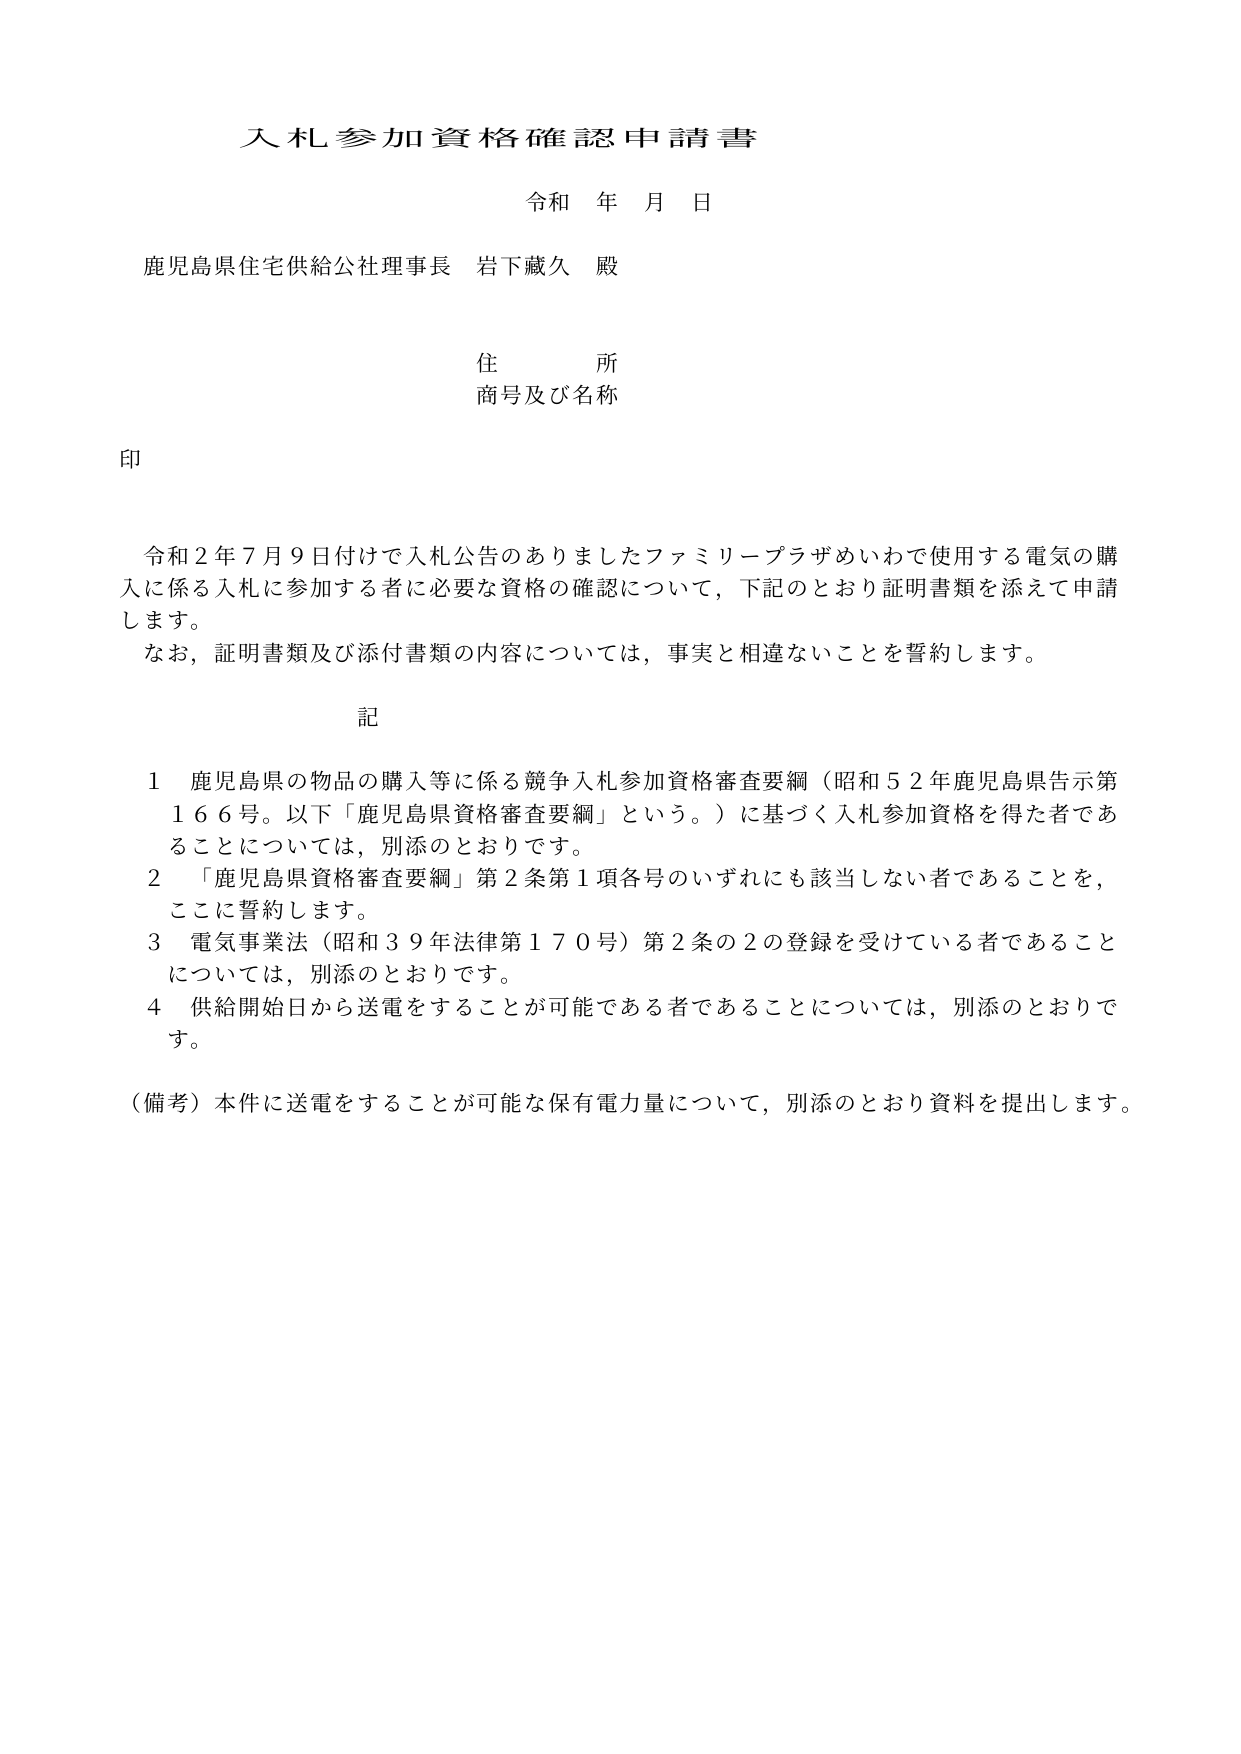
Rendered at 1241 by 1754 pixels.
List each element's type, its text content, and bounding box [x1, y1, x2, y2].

text １ 鹿児島県の物品の購入等に係る競争入札参加資格審査要綱（昭和５２年鹿児島県告示第１６６号。以下「鹿児島県資格審査要綱」という。）に基づく入札参加資格を得た者であることについては，別添のとおりです。 [134, 764, 1121, 861]
text 商号及び名称 [119, 378, 1121, 410]
text 入札参加資格確認申請書 [119, 121, 1121, 153]
text （備考）本件に送電をすることが可能な保有電力量について，別添のとおり資料を提出します。 [119, 1086, 1121, 1118]
text なお，証明書類及び添付書類の内容については，事実と相違ないことを誓約します。 [119, 636, 1121, 668]
text ４ 供給開始日から送電をすることが可能である者であることについては，別添のとおりです。 [133, 989, 1121, 1054]
text ３ 電気事業法（昭和３９年法律第１７０号）第２条の２の登録を受けている者であることについては，別添のとおりです。 [135, 925, 1121, 989]
text 鹿児島県住宅供給公社理事長 岩下藏久 殿 [119, 249, 1121, 281]
text 令和２年７月９日付けで入札公告のありましたファミリープラザめいわで使用する電気の購入に係る入札に参加する者に必要な資格の確認について，下記のとおり証明書類を添えて申請します。 [119, 539, 1121, 636]
text ２ 「鹿児島県資格審査要綱」第２条第１項各号のいずれにも該当しない者であることを，ここに誓約します。 [134, 861, 1121, 925]
text 住 所 [119, 346, 1121, 378]
text 令和 年 月 日 [119, 185, 1121, 217]
text 記 [119, 700, 1121, 732]
text 印 [119, 410, 1121, 474]
